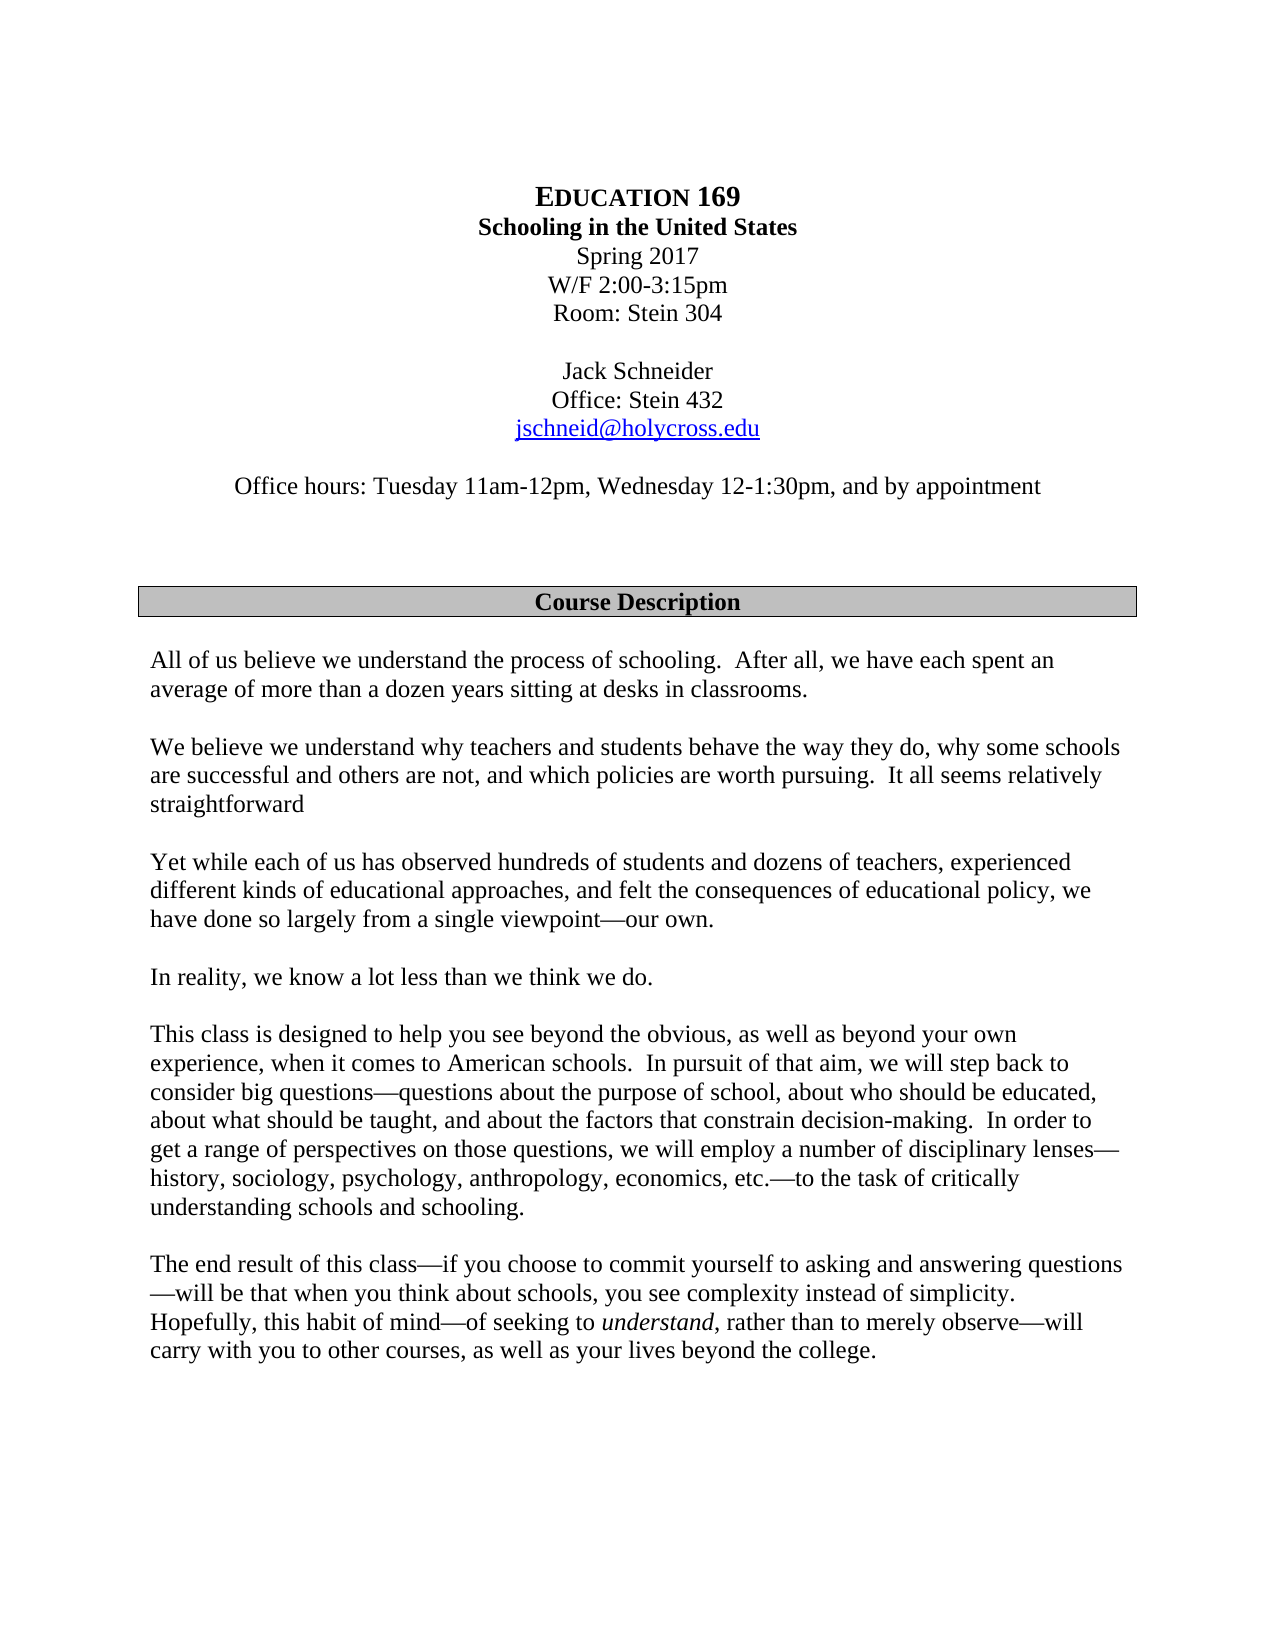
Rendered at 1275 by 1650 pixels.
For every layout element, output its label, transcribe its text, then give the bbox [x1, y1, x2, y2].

text Spring 2017 [150, 241, 1125, 270]
text We believe we understand why teachers and students behave the way they do, why some schools are successful and others are not, and which policies are worth pursuing. It all seems relatively straightforward [150, 732, 1125, 818]
text The end result of this class—if you choose to commit yourself to asking and answering questions—will be that when you think about schools, you see complexity instead of simplicity. Hopefully, this habit of mind—of seeking to understand, rather than to merely observe—will carry with you to other courses, as well as your lives beyond the college. [150, 1249, 1125, 1364]
text Room: Stein 304 [150, 298, 1125, 327]
text In reality, we know a lot less than we think we do. [150, 962, 1125, 991]
text All of us believe we understand the process of schooling. After all, we have each spent an average of more than a dozen years sitting at desks in classrooms. [150, 646, 1125, 703]
text W/F 2:00-3:15pm [150, 270, 1125, 298]
text Jack Schneider [150, 356, 1125, 385]
table_header Course Description [139, 587, 1136, 616]
text Schooling in the United States [150, 212, 1125, 241]
text This class is designed to help you see beyond the obvious, as well as beyond your own experience, when it comes to American schools. In pursuit of that aim, we will step back to consider big questions—questions about the purpose of school, about who should be educated, about what should be taught, and about the factors that constrain decision-making. In order to get a range of perspectives on those questions, we will employ a number of disciplinary lenses—history, sociology, psychology, anthropology, economics, etc.—to the task of critically understanding schools and schooling. [150, 1019, 1125, 1221]
text Office: Stein 432 [150, 385, 1125, 413]
text EDUCATION 169 [150, 179, 1125, 212]
text Office hours: Tuesday 11am-12pm, Wednesday 12-1:30pm, and by appointment [150, 471, 1125, 500]
text jschneid@holycross.edu [150, 413, 1125, 442]
text Yet while each of us has observed hundreds of students and dozens of teachers, experienced different kinds of educational approaches, and felt the consequences of educational policy, we have done so largely from a single viewpoint—our own. [150, 847, 1125, 933]
